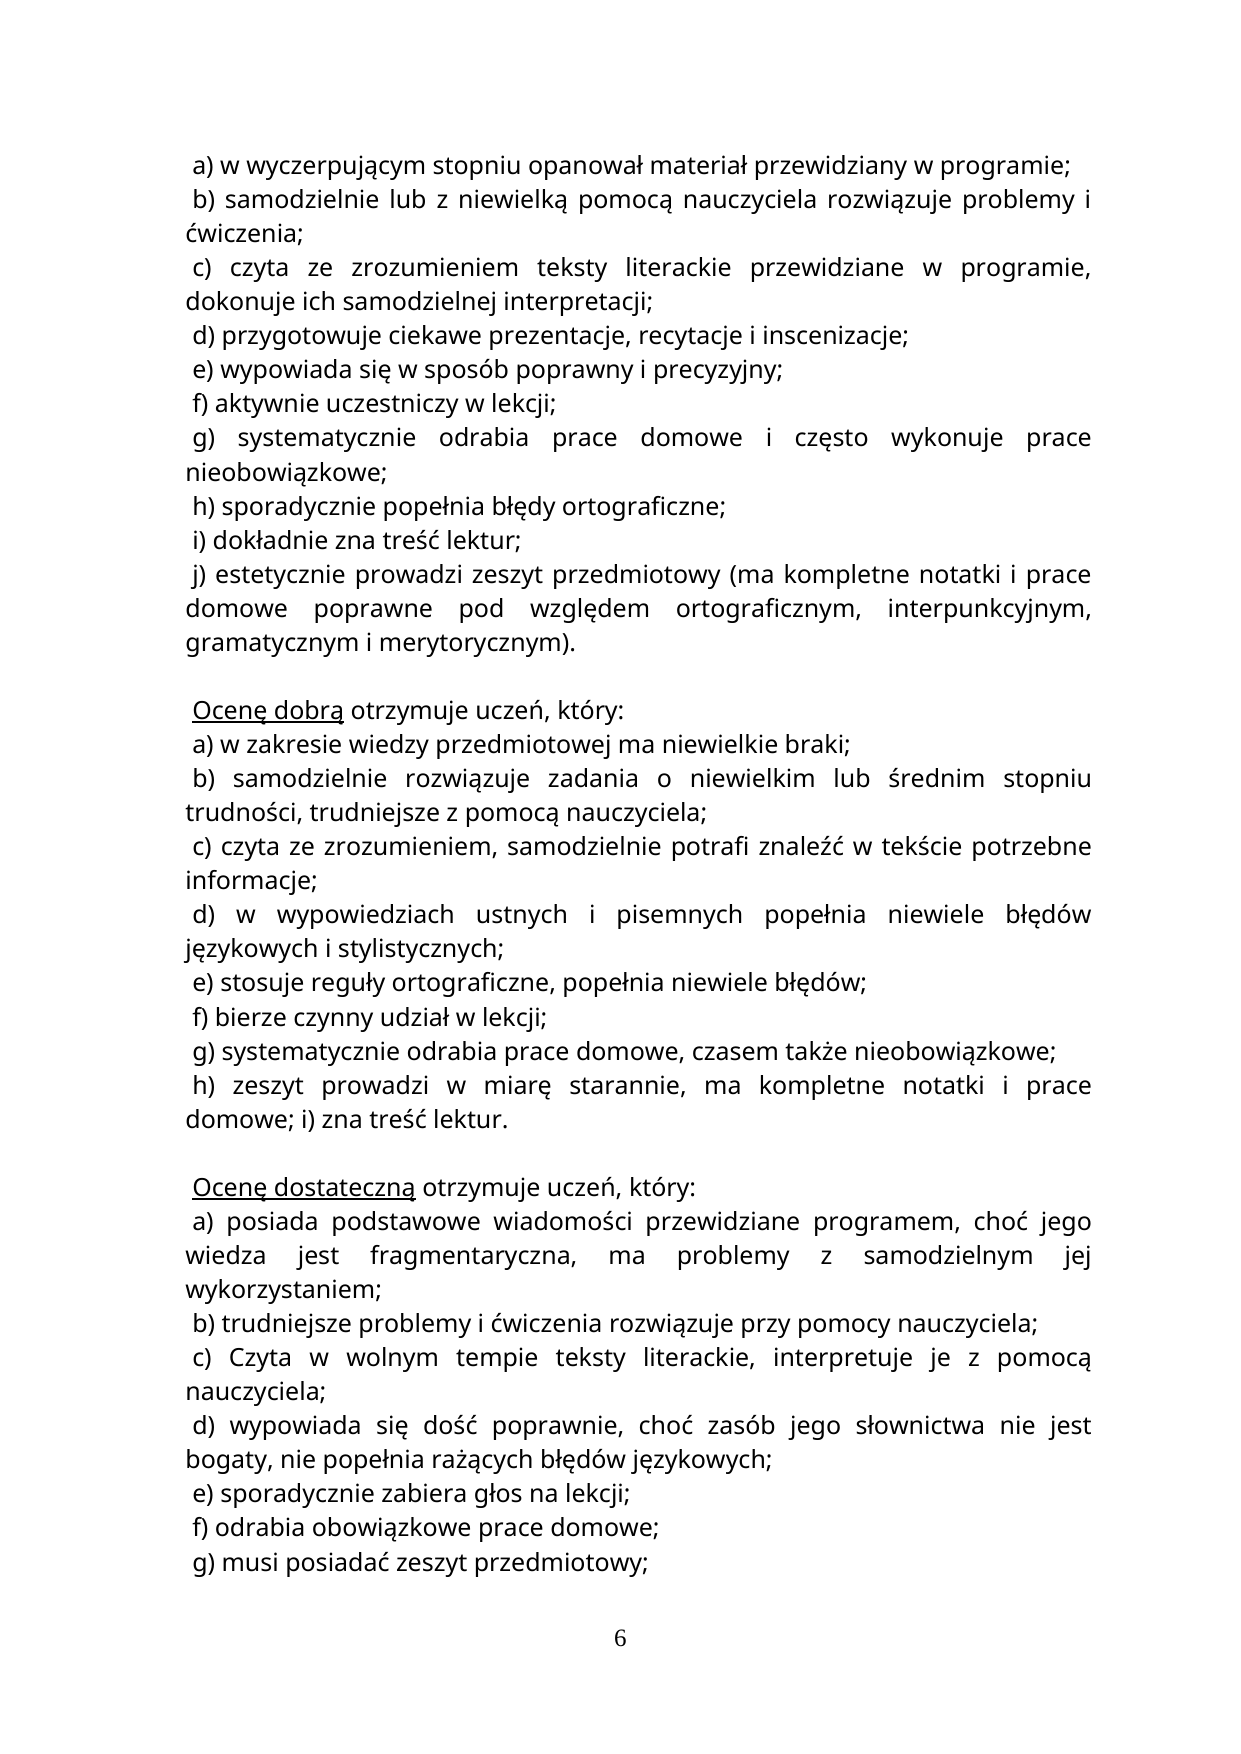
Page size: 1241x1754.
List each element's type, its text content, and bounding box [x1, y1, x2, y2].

text c) Czyta w wolnym tempie teksty literackie, interpretuje je z pomocą nauczyciela; [185, 1340, 1093, 1408]
text d) w wypowiedziach ustnych i pisemnych popełnia niewiele błędów językowych i stylistycznych; [185, 897, 1093, 965]
text h) sporadycznie popełnia błędy ortograficzne; [185, 488, 1093, 522]
text e) stosuje reguły ortograficzne, popełnia niewiele błędów; [185, 965, 1093, 999]
text a) w wyczerpującym stopniu opanował materiał przewidziany w programie; [185, 148, 1093, 182]
text g) systematycznie odrabia prace domowe i często wykonuje prace nieobowiązkowe; [185, 420, 1093, 488]
text a) w zakresie wiedzy przedmiotowej ma niewielkie braki; [185, 727, 1093, 761]
text f) aktywnie uczestniczy w lekcji; [185, 386, 1093, 420]
text c) czyta ze zrozumieniem teksty literackie przewidziane w programie, dokonuje ich samodzielnej interpretacji; [185, 250, 1093, 318]
text b) trudniejsze problemy i ćwiczenia rozwiązuje przy pomocy nauczyciela; [185, 1306, 1093, 1340]
text i) dokładnie zna treść lektur; [185, 522, 1093, 556]
text b) samodzielnie rozwiązuje zadania o niewielkim lub średnim stopniu trudności, trudniejsze z pomocą nauczyciela; [185, 761, 1093, 829]
text g) musi posiadać zeszyt przedmiotowy; [185, 1544, 1093, 1578]
text h) zeszyt prowadzi w miarę starannie, ma kompletne notatki i prace domowe; i) zna treść lektur. [185, 1067, 1093, 1135]
text a) posiada podstawowe wiadomości przewidziane programem, choć jego wiedza jest fragmentaryczna, ma problemy z samodzielnym jej wykorzystaniem; [185, 1203, 1093, 1306]
text c) czyta ze zrozumieniem, samodzielnie potrafi znaleźć w tekście potrzebne informacje; [185, 829, 1093, 897]
text e) sporadycznie zabiera głos na lekcji; [185, 1476, 1093, 1510]
text b) samodzielnie lub z niewielką pomocą nauczyciela rozwiązuje problemy i ćwiczenia; [185, 182, 1093, 250]
text g) systematycznie odrabia prace domowe, czasem także nieobowiązkowe; [185, 1033, 1093, 1067]
text Ocenę dostateczną otrzymuje uczeń, który: [185, 1169, 1093, 1203]
text f) odrabia obowiązkowe prace domowe; [185, 1510, 1093, 1544]
text f) bierze czynny udział w lekcji; [185, 999, 1093, 1033]
text j) estetycznie prowadzi zeszyt przedmiotowy (ma kompletne notatki i prace domowe poprawne pod względem ortograficznym, interpunkcyjnym, gramatycznym i merytorycznym). [185, 556, 1093, 658]
text d) przygotowuje ciekawe prezentacje, recytacje i inscenizacje; [185, 318, 1093, 352]
text e) wypowiada się w sposób poprawny i precyzyjny; [185, 352, 1093, 386]
text Ocenę dobrą otrzymuje uczeń, który: [185, 693, 1093, 727]
text d) wypowiada się dość poprawnie, choć zasób jego słownictwa nie jest bogaty, nie popełnia rażących błędów językowych; [185, 1408, 1093, 1476]
